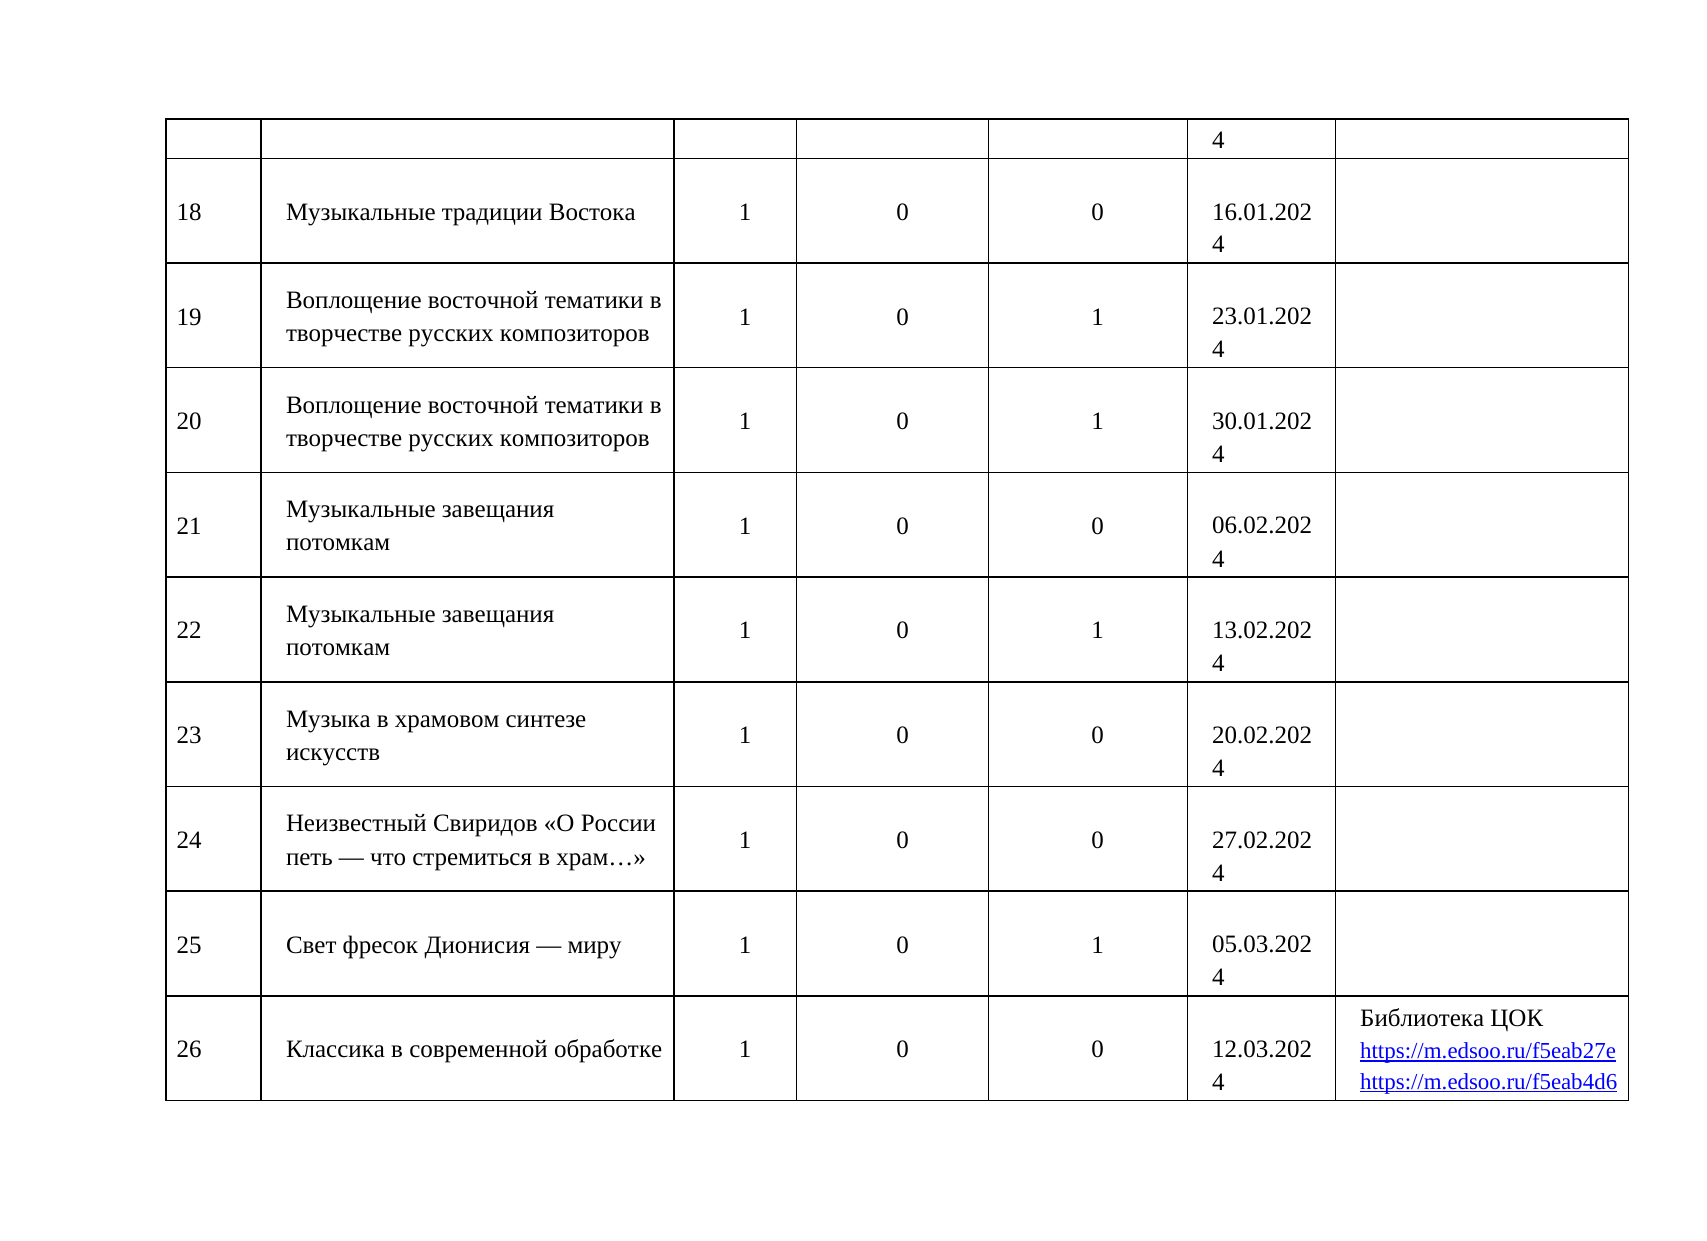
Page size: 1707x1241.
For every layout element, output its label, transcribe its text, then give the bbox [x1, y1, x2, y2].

table_cell 24 [167, 787, 260, 890]
table_cell Музыкальные традиции Востока [262, 159, 673, 262]
table_cell 25 [167, 892, 260, 995]
table_cell 13.02.2024 [1188, 578, 1335, 681]
table_cell 27.02.2024 [1188, 787, 1335, 890]
table_cell 16.01.2024 [1188, 159, 1335, 262]
table_cell 1 [675, 368, 796, 472]
table_cell 0 [989, 473, 1187, 576]
table_cell 09.01.2024 [1188, 120, 1335, 157]
table_cell 0 [989, 683, 1187, 786]
table_cell 22 [167, 578, 260, 681]
table_cell [1336, 368, 1628, 472]
table_cell 0 [989, 997, 1187, 1100]
table_cell [1336, 120, 1628, 157]
table_cell [1336, 264, 1628, 367]
table_cell 1 [675, 159, 796, 262]
table_cell Библиотека ЦОК https://m.edsoo.ru/f5eab27e https://m.edsoo.ru/f5eab4d6 [1336, 997, 1628, 1100]
table_cell 1 [675, 264, 796, 367]
table_cell 30.01.2024 [1188, 368, 1335, 472]
table_cell 23 [167, 683, 260, 786]
table_cell 0 [989, 787, 1187, 890]
table_cell 0 [797, 787, 988, 890]
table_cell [262, 120, 673, 157]
table_cell 12.03.2024 [1188, 997, 1335, 1100]
table_cell [1336, 473, 1628, 576]
table_cell 0 [797, 578, 988, 681]
table_cell 21 [167, 473, 260, 576]
table_cell [1336, 892, 1628, 995]
table_cell 1 [989, 264, 1187, 367]
table_cell 1 [675, 997, 796, 1100]
table_cell 23.01.2024 [1188, 264, 1335, 367]
table_cell 0 [797, 368, 988, 472]
table_cell Музыка в храмовом синтезе искусств [262, 683, 673, 786]
table_cell Классика в современной обработке [262, 997, 673, 1100]
table_cell 1 [675, 578, 796, 681]
table_cell [1336, 159, 1628, 262]
table_cell [1336, 683, 1628, 786]
table_cell 20 [167, 368, 260, 472]
table_cell 05.03.2024 [1188, 892, 1335, 995]
table_cell 17 [167, 120, 260, 157]
table_cell 0 [797, 159, 988, 262]
table_cell 1 [989, 368, 1187, 472]
table_cell 1 [675, 892, 796, 995]
table_cell Музыкальные завещания потомкам [262, 473, 673, 576]
table_cell 0 [797, 683, 988, 786]
table_cell 1 [989, 578, 1187, 681]
table_cell 0 [797, 997, 988, 1100]
table_cell 0 [797, 264, 988, 367]
table_cell Свет фресок Дионисия — миру [262, 892, 673, 995]
table_cell Неизвестный Свиридов «О России петь — что стремиться в храм…» [262, 787, 673, 890]
table_cell 1 [989, 892, 1187, 995]
table_cell Музыкальные завещания потомкам [262, 578, 673, 681]
table_cell 1 [675, 120, 796, 157]
table_cell 1 [675, 683, 796, 786]
table_cell 0 [989, 159, 1187, 262]
table_cell 18 [167, 159, 260, 262]
table_cell Воплощение восточной тематики в творчестве русских композиторов [262, 368, 673, 472]
table_cell [1336, 787, 1628, 890]
table_cell 19 [167, 264, 260, 367]
table_cell 06.02.2024 [1188, 473, 1335, 576]
table_cell 0 [797, 473, 988, 576]
table_cell 1 [675, 473, 796, 576]
table_cell 1 [989, 120, 1187, 157]
table_cell 20.02.2024 [1188, 683, 1335, 786]
table_cell 26 [167, 997, 260, 1100]
table_cell Воплощение восточной тематики в творчестве русских композиторов [262, 264, 673, 367]
table_cell [1336, 578, 1628, 681]
table_cell 1 [675, 787, 796, 890]
table_cell 0 [797, 120, 988, 157]
table_cell 0 [797, 892, 988, 995]
